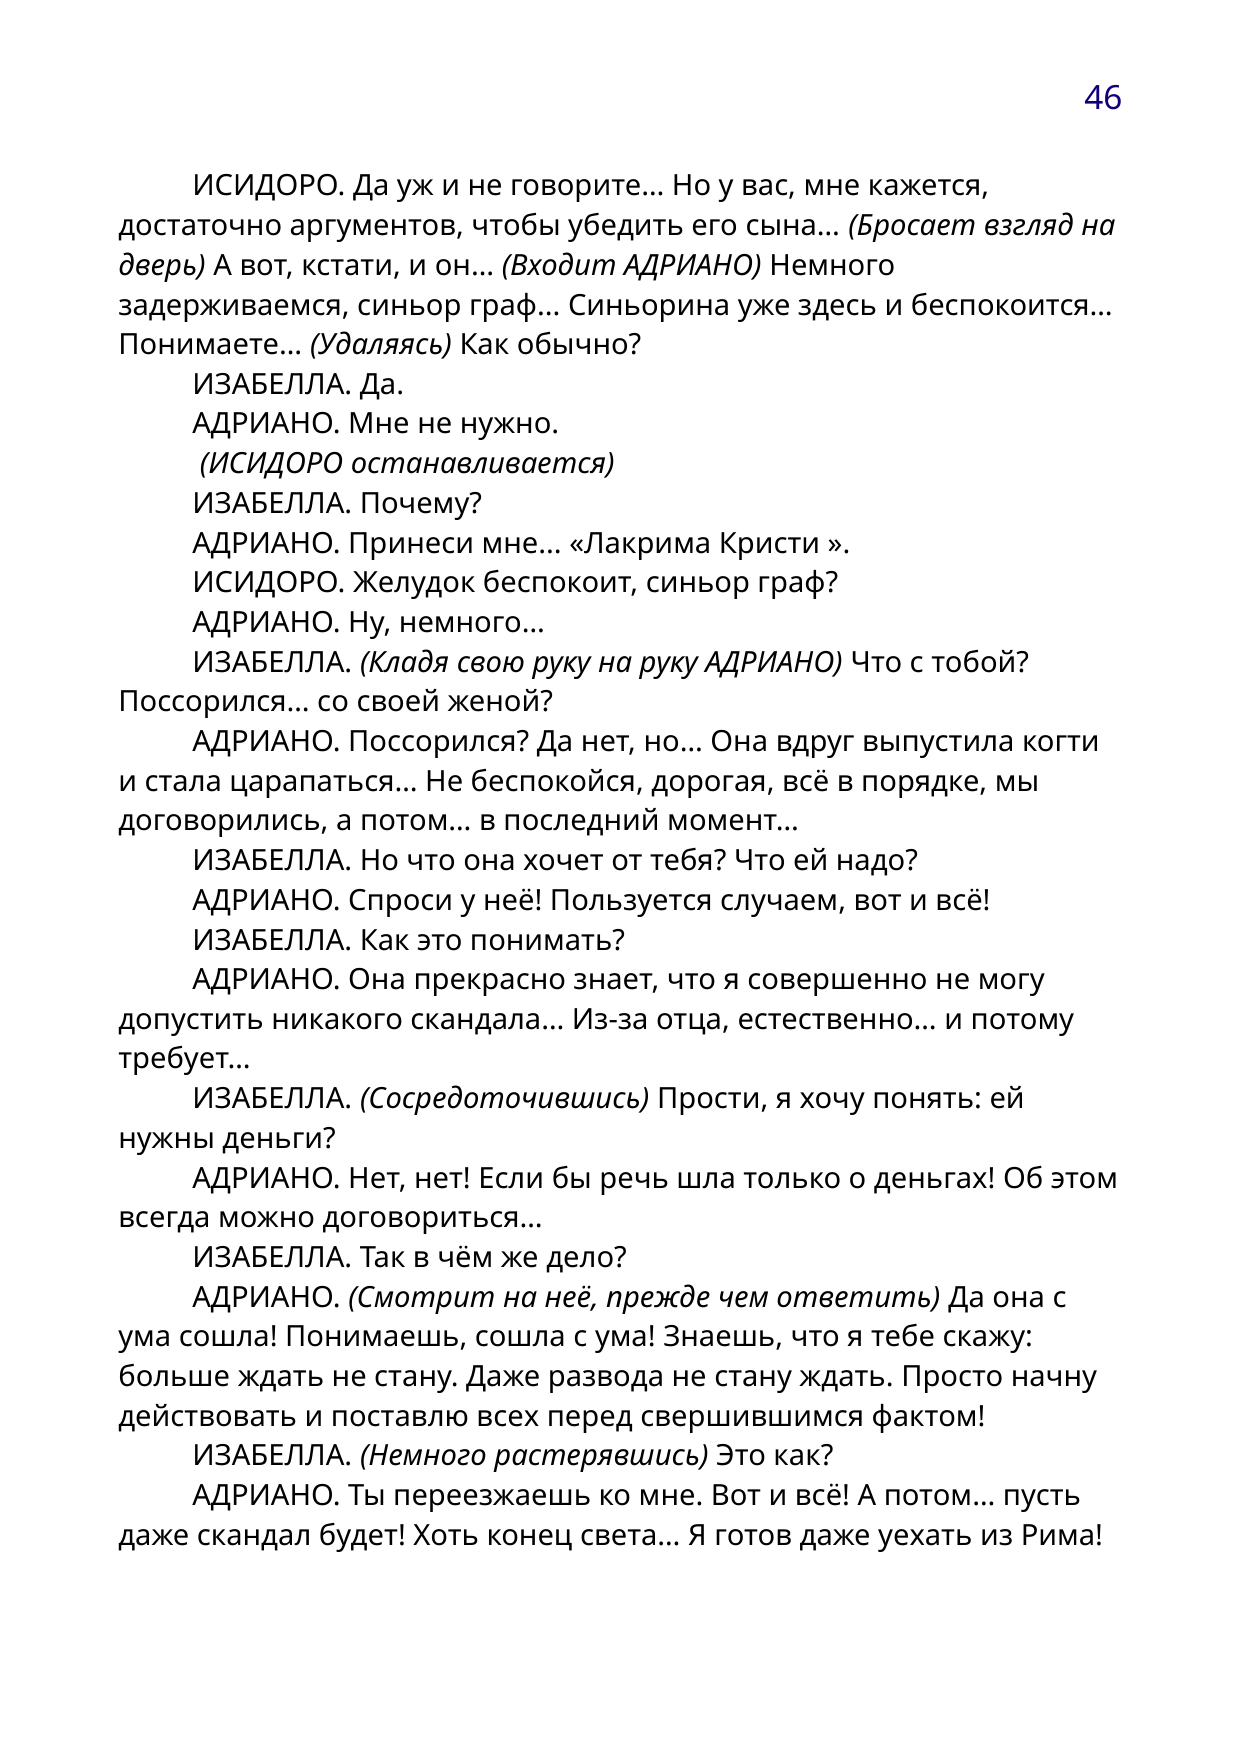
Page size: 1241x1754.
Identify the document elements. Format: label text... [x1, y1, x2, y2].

text АДРИАНО. Нет, нет! Если бы речь шла только о деньгах! Об этом всегда можно договориться… [118, 1157, 1122, 1236]
text ИЗАБЕЛЛА. (Сосредоточившись) Прости, я хочу понять: ей нужны деньги? [118, 1077, 1122, 1157]
text (ИСИДОРО останавливается) [118, 442, 1122, 482]
text ИСИДОРО. Да уж и не говорите… Но у вас, мне кажется, достаточно аргументов, чтобы убедить его сына… (Бросает взгляд на дверь) А вот, кстати, и он… (Входит АДРИАНО) Немного задерживаемся, синьор граф... Синьорина уже здесь и беспокоится… Понимаете… (Удаляясь) Как обычно? [118, 165, 1122, 363]
text АДРИАНО. (Смотрит на неё, прежде чем ответить) Да она с ума сошла! Понимаешь, сошла с ума! Знаешь, что я тебе скажу: больше ждать не стану. Даже развода не стану ждать. Просто начну действовать и поставлю всех перед свершившимся фактом! [118, 1276, 1122, 1435]
text ИЗАБЕЛЛА. Так в чём же дело? [118, 1236, 1122, 1276]
text АДРИАНО. Принеси мне... «Лакрима Кристи ». [118, 522, 1122, 562]
text ИЗАБЕЛЛА. Как это понимать? [118, 919, 1122, 958]
text АДРИАНО. Мне не нужно. [118, 403, 1122, 442]
text ИЗАБЕЛЛА. (Кладя свою руку на руку АДРИАНО) Что с тобой? Поссорился… со своей женой? [118, 641, 1122, 720]
text АДРИАНО. Она прекрасно знает, что я совершенно не могу допустить никакого скандала… Из-за отца, естественно… и потому требует… [118, 958, 1122, 1077]
text АДРИАНО. Спроси у неё! Пользуется случаем, вот и всё! [118, 879, 1122, 919]
text ИЗАБЕЛЛА. Но что она хочет от тебя? Что ей надо? [118, 839, 1122, 879]
text ИЗАБЕЛЛА. (Немного растерявшись) Это как? [118, 1435, 1122, 1474]
text ИЗАБЕЛЛА. Да. [118, 363, 1122, 403]
text АДРИАНО. Ты переезжаешь ко мне. Вот и всё! А потом… пусть даже скандал будет! Хоть конец света… Я готов даже уехать из Рима! [118, 1474, 1122, 1554]
text ИСИДОРО. Желудок беспокоит, синьор граф? [118, 562, 1122, 601]
text АДРИАНО. Ну, немного… [118, 601, 1122, 641]
text АДРИАНО. Поссорился? Да нет, но… Она вдруг выпустила когти и стала царапаться… Не беспокойся, дорогая, всё в порядке, мы договорились, а потом… в последний момент… [118, 720, 1122, 839]
text ИЗАБЕЛЛА. Почему? [118, 482, 1122, 522]
